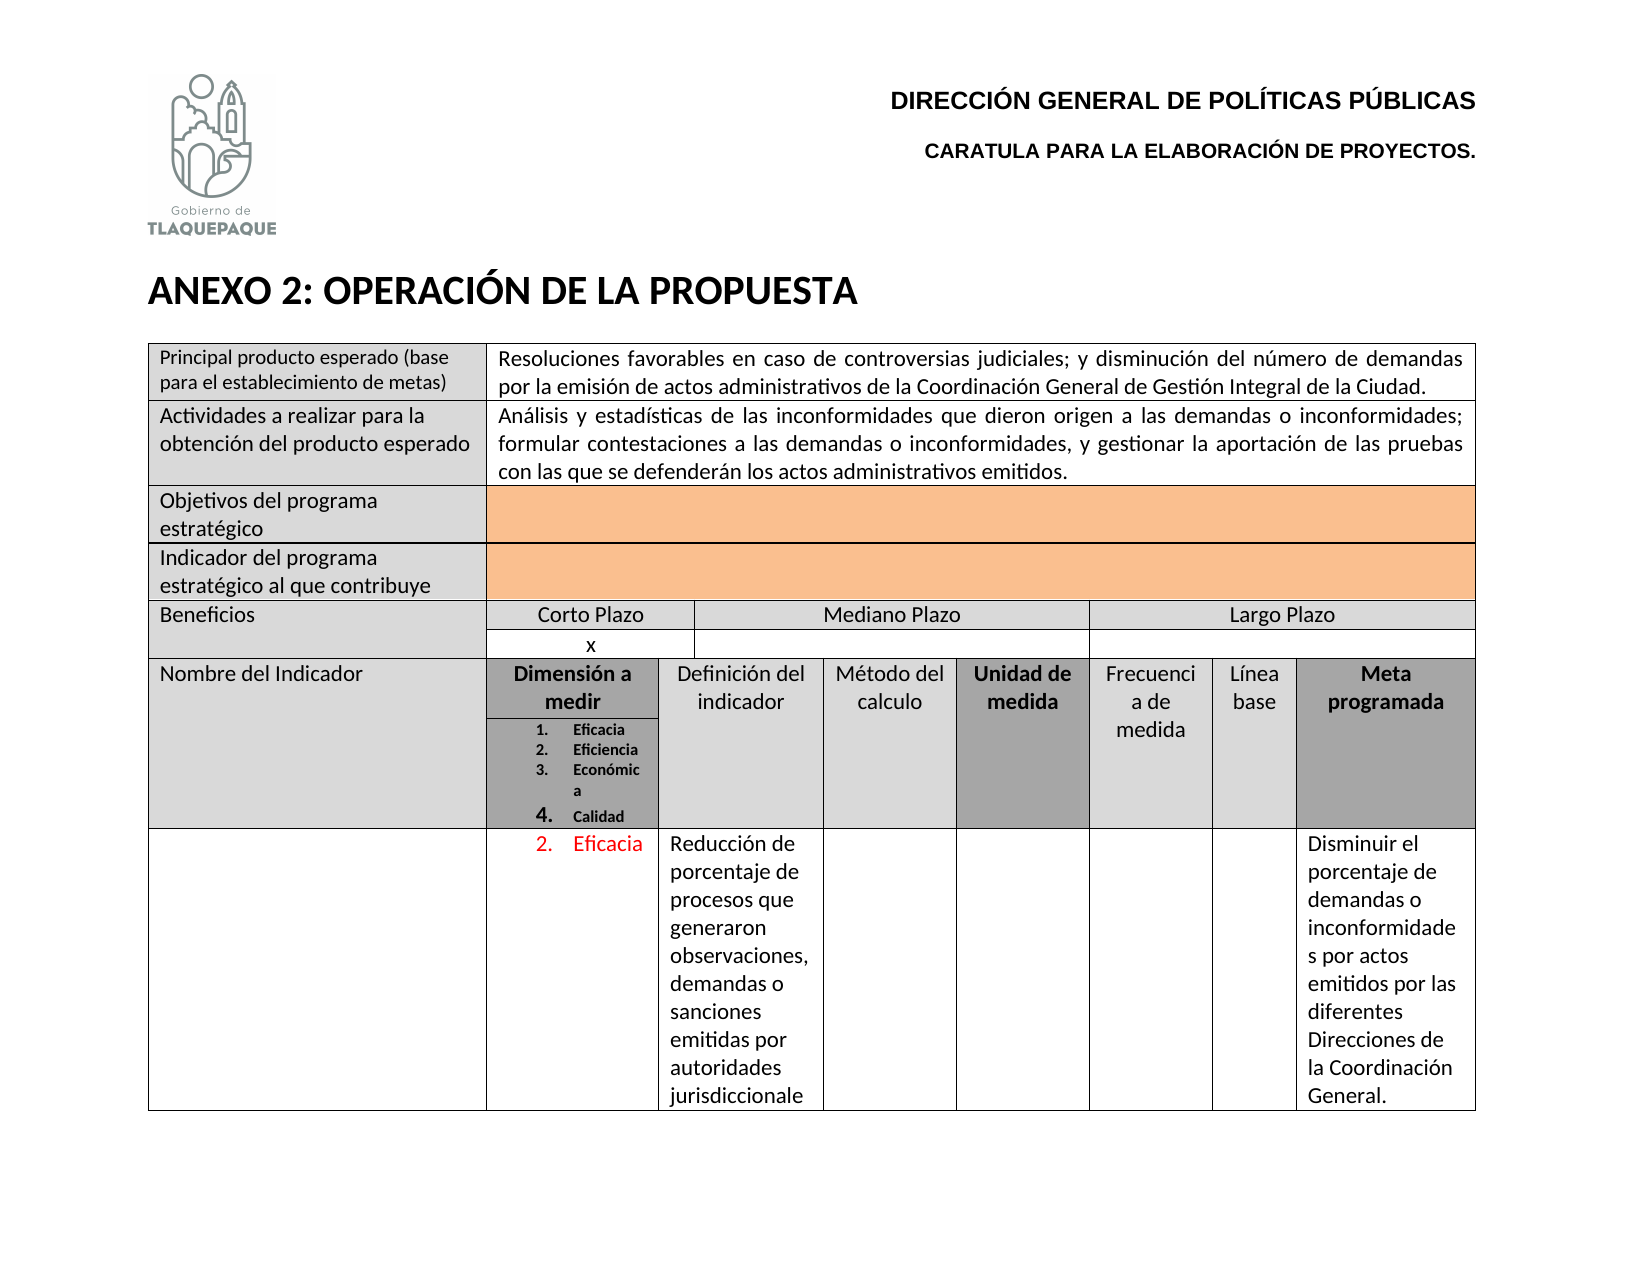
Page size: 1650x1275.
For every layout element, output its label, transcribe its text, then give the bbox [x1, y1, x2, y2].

table_cell [149, 829, 486, 1109]
table_cell Reducción de porcentaje de procesos que generaron observaciones, demandas o sanciones emitidas por autoridades jurisdiccionales [659, 829, 823, 1109]
table_cell Frecuencia de medida [1090, 659, 1212, 828]
text ANEXO 2: OPERACIÓN DE LA PROPUESTA [148, 264, 1502, 315]
table_cell Línea base [1213, 659, 1296, 828]
table_header Principal producto esperado (base para el establecimiento de metas) [149, 344, 486, 400]
table_cell [1213, 829, 1296, 1109]
picture [147, 74, 276, 236]
table_cell Objetivos del programa estratégico [149, 486, 486, 542]
table_header Resoluciones favorables en caso de controversias judiciales; y disminución del número de demandas por la emisión de actos administrativos de la Coordinación General de Gestión Integral de la Ciudad. [487, 344, 1475, 400]
table_cell [1090, 630, 1475, 658]
table_cell Mediano Plazo [695, 601, 1089, 629]
table_cell [1090, 829, 1212, 1109]
table_cell [487, 544, 1475, 599]
table_cell Actividades a realizar para la obtención del producto esperado [149, 401, 486, 485]
table_cell Unidad de medida [957, 659, 1089, 828]
table_cell Largo Plazo [1090, 601, 1475, 629]
table_cell Eficacia Eficiencia Económica Calidad [487, 719, 658, 828]
table_cell Eficacia [487, 829, 658, 1109]
table_cell [487, 486, 1475, 542]
table_cell Beneficios [149, 601, 486, 658]
table_cell Análisis y estadísticas de las inconformidades que dieron origen a las demandas o inconformidades; formular contestaciones a las demandas o inconformidades, y gestionar la aportación de las pruebas con las que se defenderán los actos administrativos emitidos. [487, 401, 1475, 485]
table_cell [957, 829, 1089, 1109]
table_cell Disminuir el porcentaje de demandas o inconformidades por actos emitidos por las diferentes Direcciones de la Coordinación General. [1297, 829, 1475, 1109]
table_cell Dimensión a medir [487, 659, 658, 718]
table_cell x [487, 630, 694, 658]
table_cell Meta programada [1297, 659, 1475, 828]
table_cell Indicador del programa estratégico al que contribuye [149, 544, 486, 599]
table_cell Nombre del Indicador [149, 659, 486, 828]
table_cell [695, 630, 1089, 658]
table_cell Corto Plazo [487, 601, 694, 629]
table_cell [824, 829, 956, 1109]
table_cell Método del calculo [824, 659, 956, 828]
table_cell Definición del indicador [659, 659, 823, 828]
